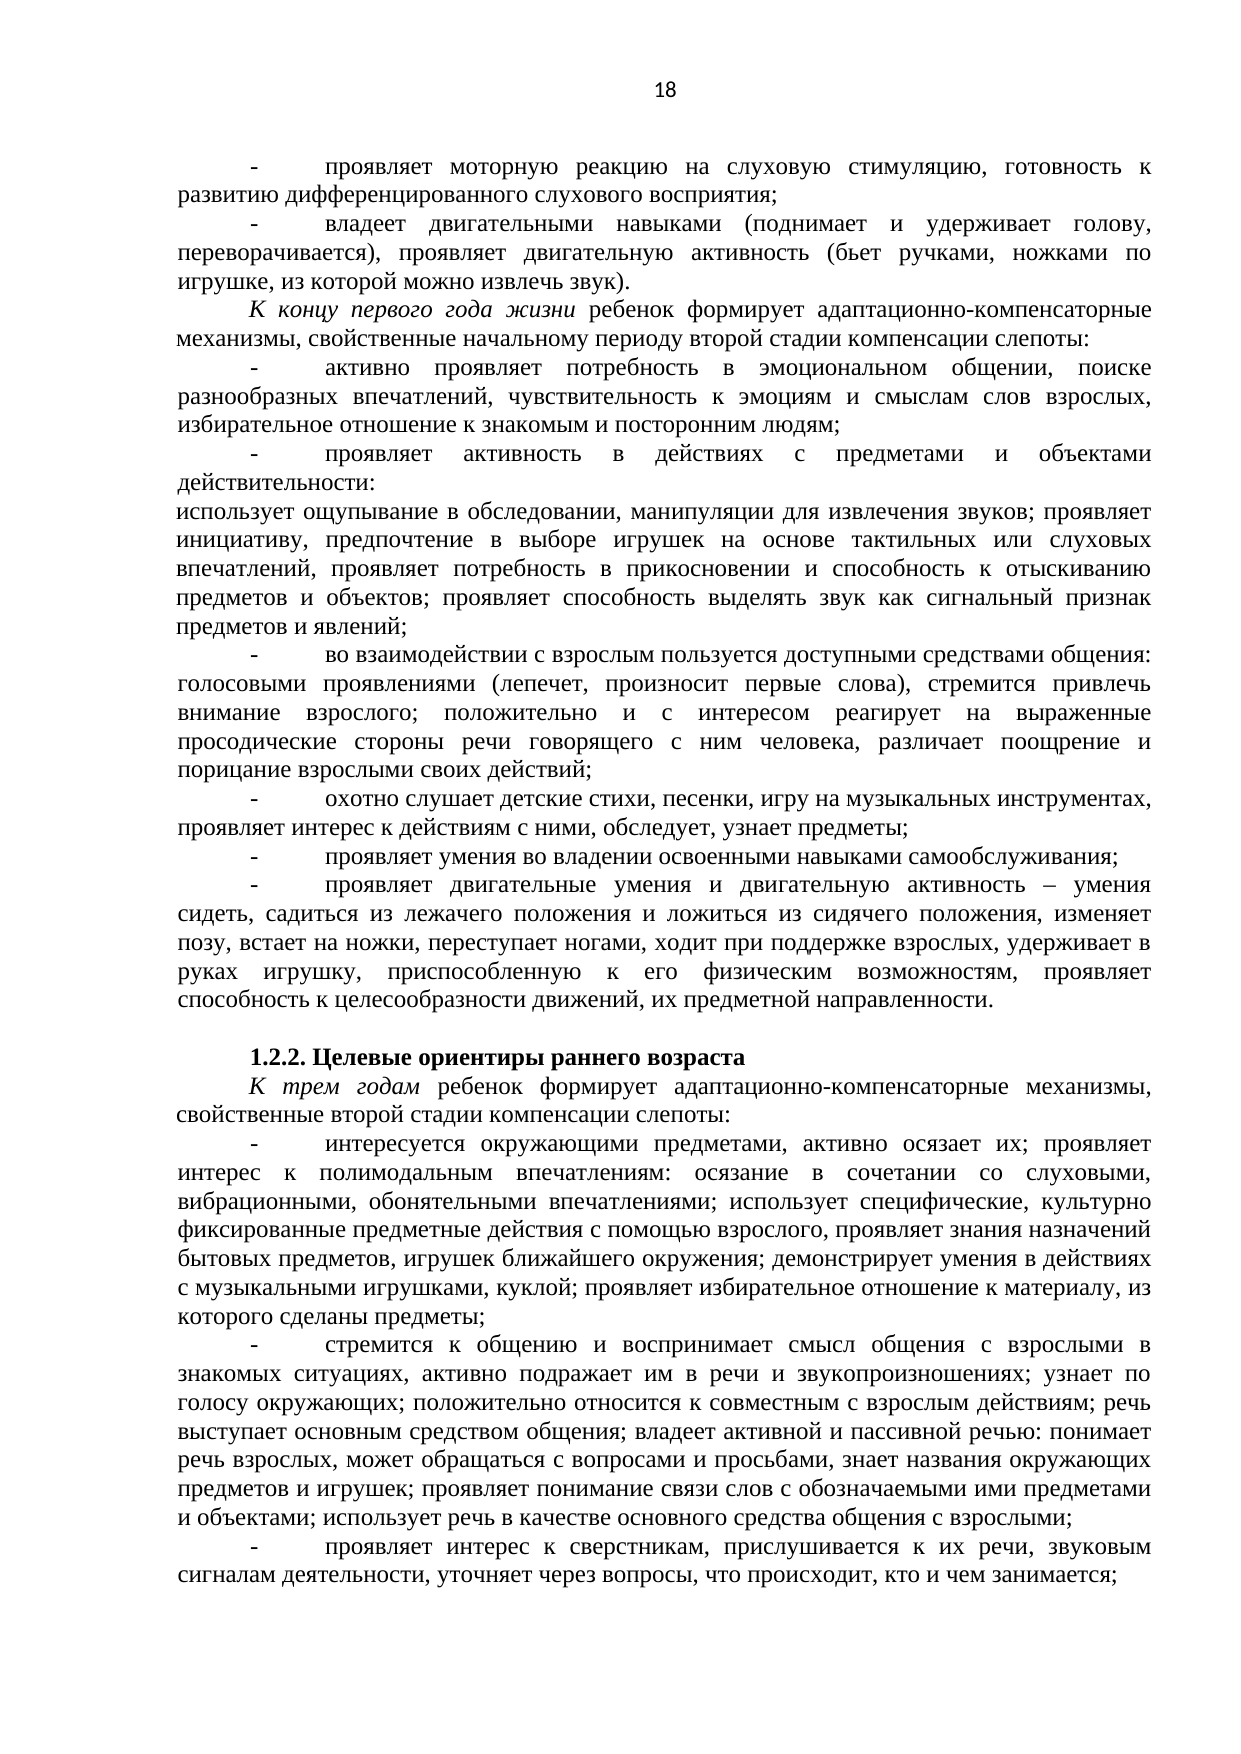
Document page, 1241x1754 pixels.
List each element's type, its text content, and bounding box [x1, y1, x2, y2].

list проявляет моторную реакцию на слуховую стимуляцию, готовность к развитию дифференцированного слухового восприятия; [177, 151, 1152, 208]
list охотно слушает детские стихи, песенки, игру на музыкальных инструментах, проявляет интерес к действиям с ними, обследует, узнает предметы; [177, 783, 1152, 841]
list активно проявляет потребность в эмоциональном общении, поиске разнообразных впечатлений, чувствительность к эмоциям и смыслам слов взрослых, избирательное отношение к знакомым и посторонним людям; [177, 352, 1152, 438]
list интересуется окружающими предметами, активно осязает их; проявляет интерес к полимодальным впечатлениям: осязание в сочетании со слуховыми, вибрационными, обонятельными впечатлениями; использует специфические, культурно фиксированные предметные действия с помощью взрослого, проявляет знания назначений бытовых предметов, игрушек ближайшего окружения; демонстрирует умения в действиях с музыкальными игрушками, куклой; проявляет избирательное отношение к материалу, из которого сделаны предметы; [177, 1128, 1152, 1329]
text К трем годам ребенок формирует адаптационно-компенсаторные механизмы, свойственные второй стадии компенсации слепоты: [176, 1071, 1152, 1128]
text К концу первого года жизни ребенок формирует адаптационно-компенсаторные механизмы, свойственные начальному периоду второй стадии компенсации слепоты: [176, 294, 1152, 352]
list во взаимодействии с взрослым пользуется доступными средствами общения: голосовыми проявлениями (лепечет, произносит первые слова), стремится привлечь внимание взрослого; положительно и с интересом реагирует на выраженные просодические стороны речи говорящего с ним человека, различает поощрение и порицание взрослыми своих действий; [177, 639, 1152, 783]
text использует ощупывание в обследовании, манипуляции для извлечения звуков; проявляет инициативу, предпочтение в выборе игрушек на основе тактильных или слуховых впечатлений, проявляет потребность в прикосновении и способность к отыскиванию предметов и объектов; проявляет способность выделять звук как сигнальный признак предметов и явлений; [176, 496, 1152, 639]
list владеет двигательными навыками (поднимает и удерживает голову, переворачивается), проявляет двигательную активность (бьет ручками, ножками по игрушке, из которой можно извлечь звук). [177, 208, 1152, 294]
list проявляет интерес к сверстникам, прислушивается к их речи, звуковым сигналам деятельности, уточняет через вопросы, что происходит, кто и чем занимается; [177, 1531, 1152, 1588]
subtitle 1.2.2. Целевые ориентиры раннего возраста [249, 1042, 1152, 1071]
list проявляет активность в действиях с предметами и объектами действительности: [177, 438, 1152, 496]
list проявляет умения во владении освоенными навыками самообслуживания; [177, 841, 1152, 869]
list стремится к общению и воспринимает смысл общения с взрослыми в знакомых ситуациях, активно подражает им в речи и звукопроизношениях; узнает по голосу окружающих; положительно относится к совместным с взрослым действиям; речь выступает основным средством общения; владеет активной и пассивной речью: понимает речь взрослых, может обращаться с вопросами и просьбами, знает названия окружающих предметов и игрушек; проявляет понимание связи слов с обозначаемыми ими предметами и объектами; использует речь в качестве основного средства общения с взрослыми; [177, 1329, 1152, 1531]
list проявляет двигательные умения и двигательную активность – умения сидеть, садиться из лежачего положения и ложиться из сидячего положения, изменяет позу, встает на ножки, переступает ногами, ходит при поддержке взрослых, удерживает в руках игрушку, приспособленную к его физическим возможностям, проявляет способность к целесообразности движений, их предметной направленности. [177, 869, 1152, 1013]
